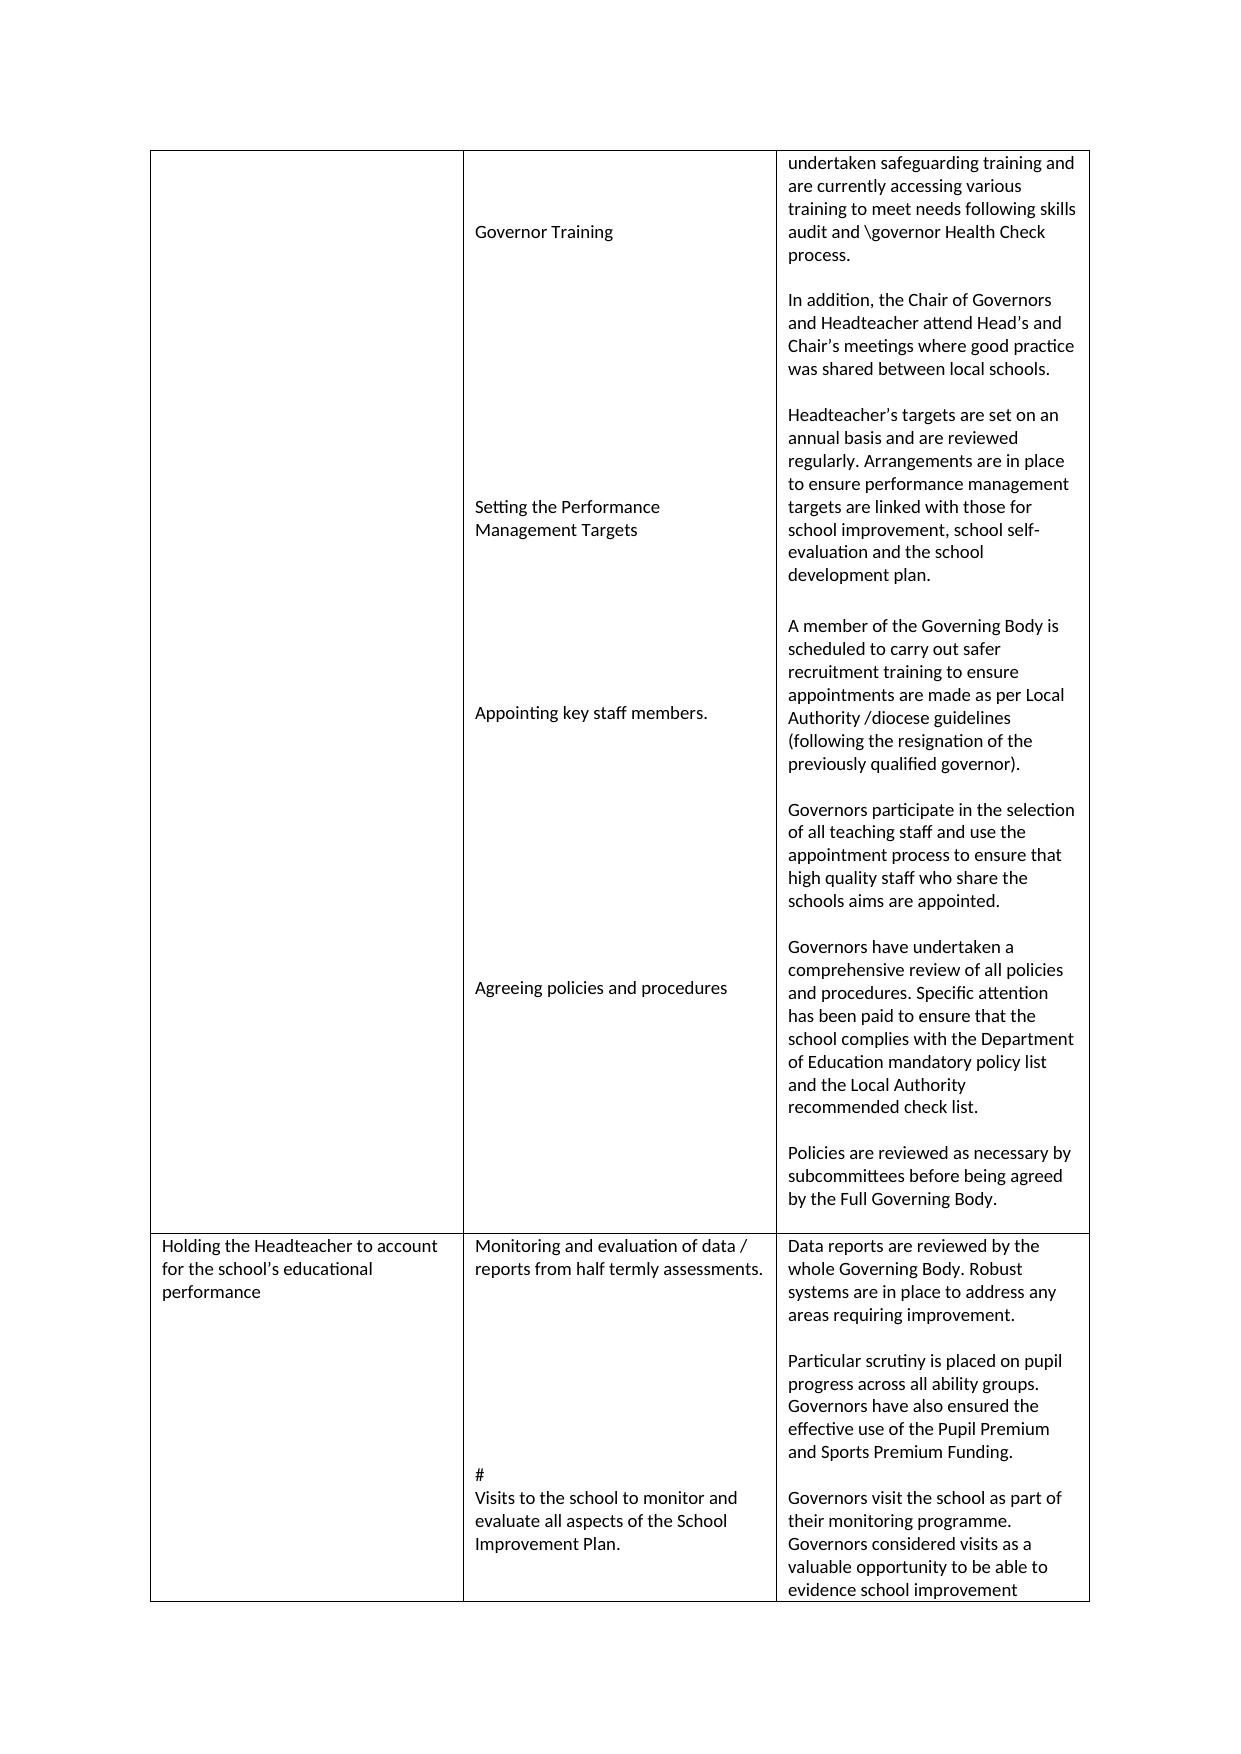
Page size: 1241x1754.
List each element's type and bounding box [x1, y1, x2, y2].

table_cell [777, 151, 1089, 1233]
table_cell [777, 1234, 1089, 1601]
table_cell [464, 1234, 776, 1601]
table_cell [151, 1234, 463, 1601]
table_cell [464, 151, 776, 1233]
table_cell [151, 151, 463, 1233]
